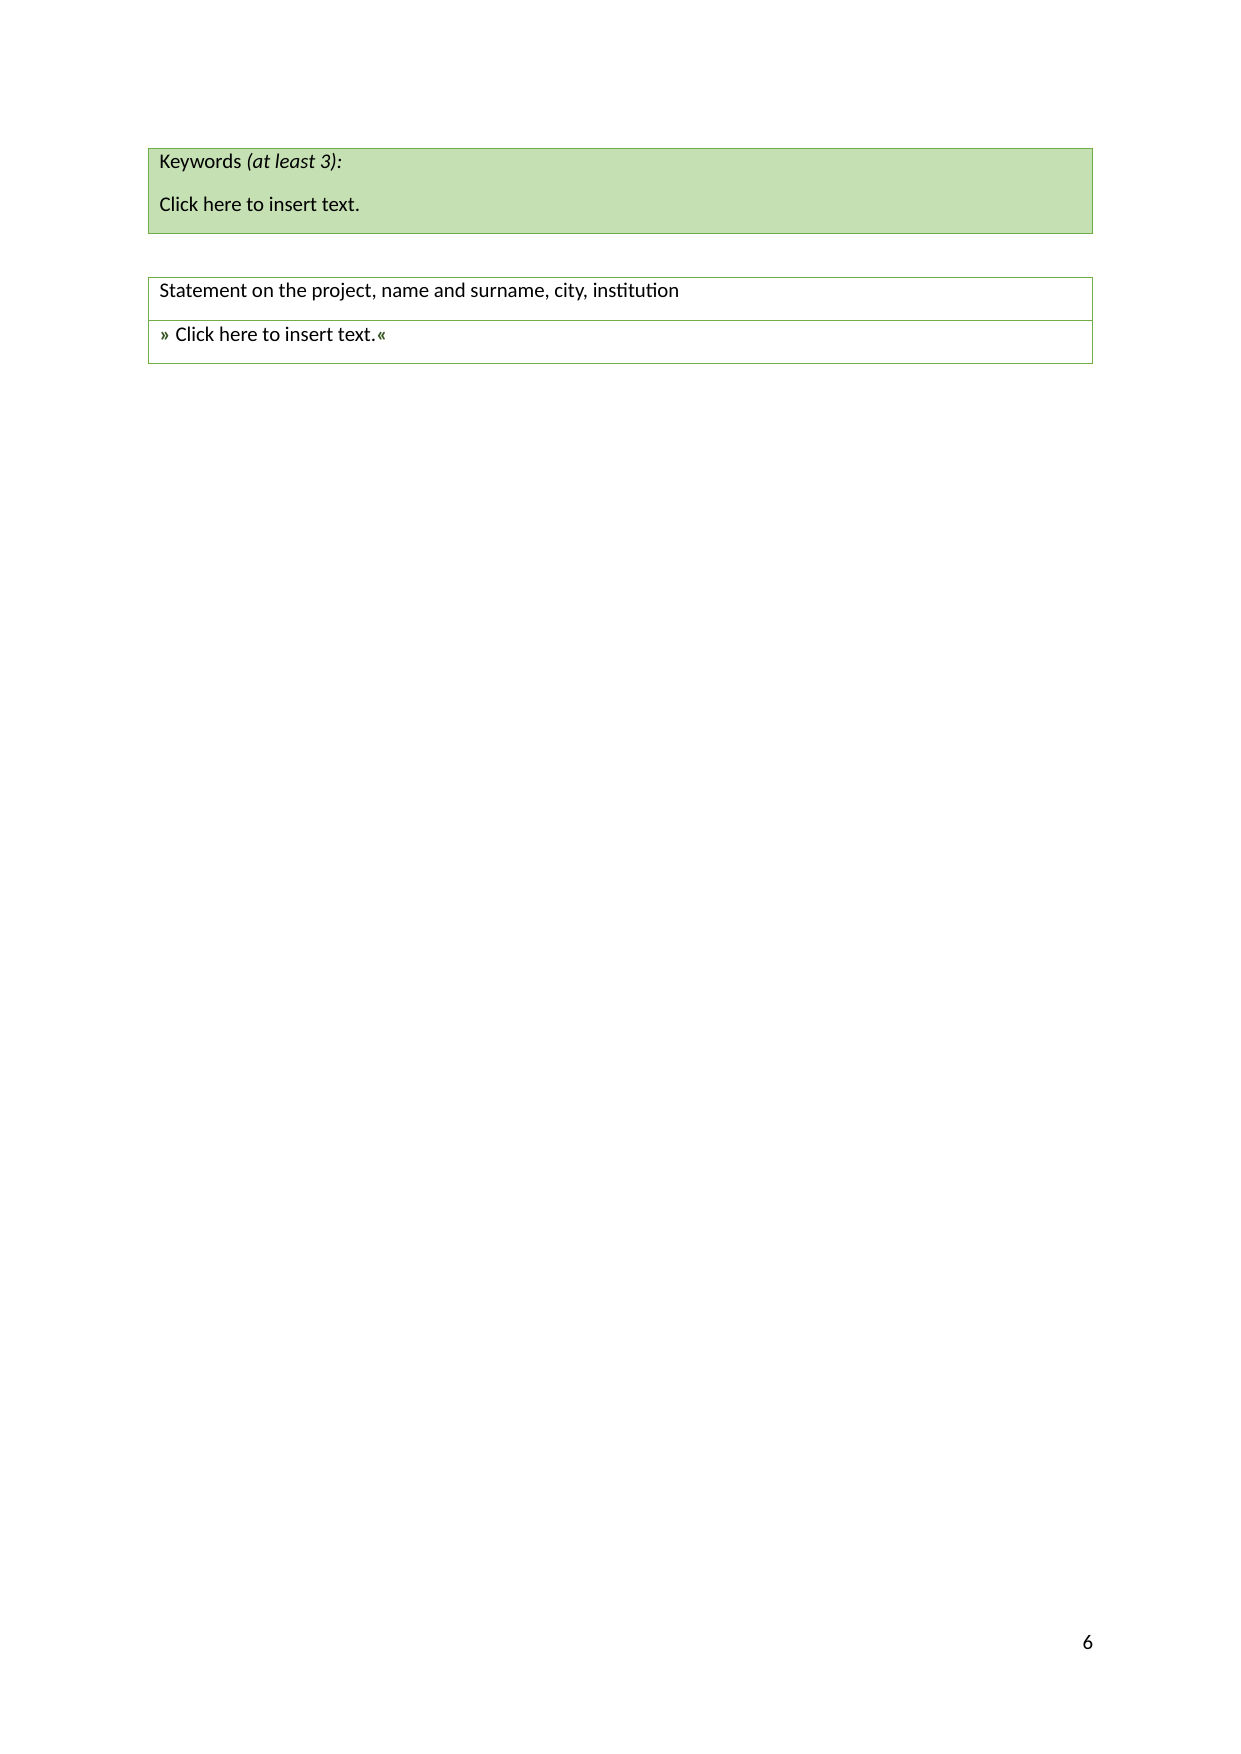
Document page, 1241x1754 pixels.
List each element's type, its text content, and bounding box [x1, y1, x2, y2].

table_cell » « [149, 321, 1092, 363]
table_header Keywords (at least 3): [149, 149, 1092, 233]
table_header Statement on the project, name and surname, city, institution [149, 278, 1092, 320]
